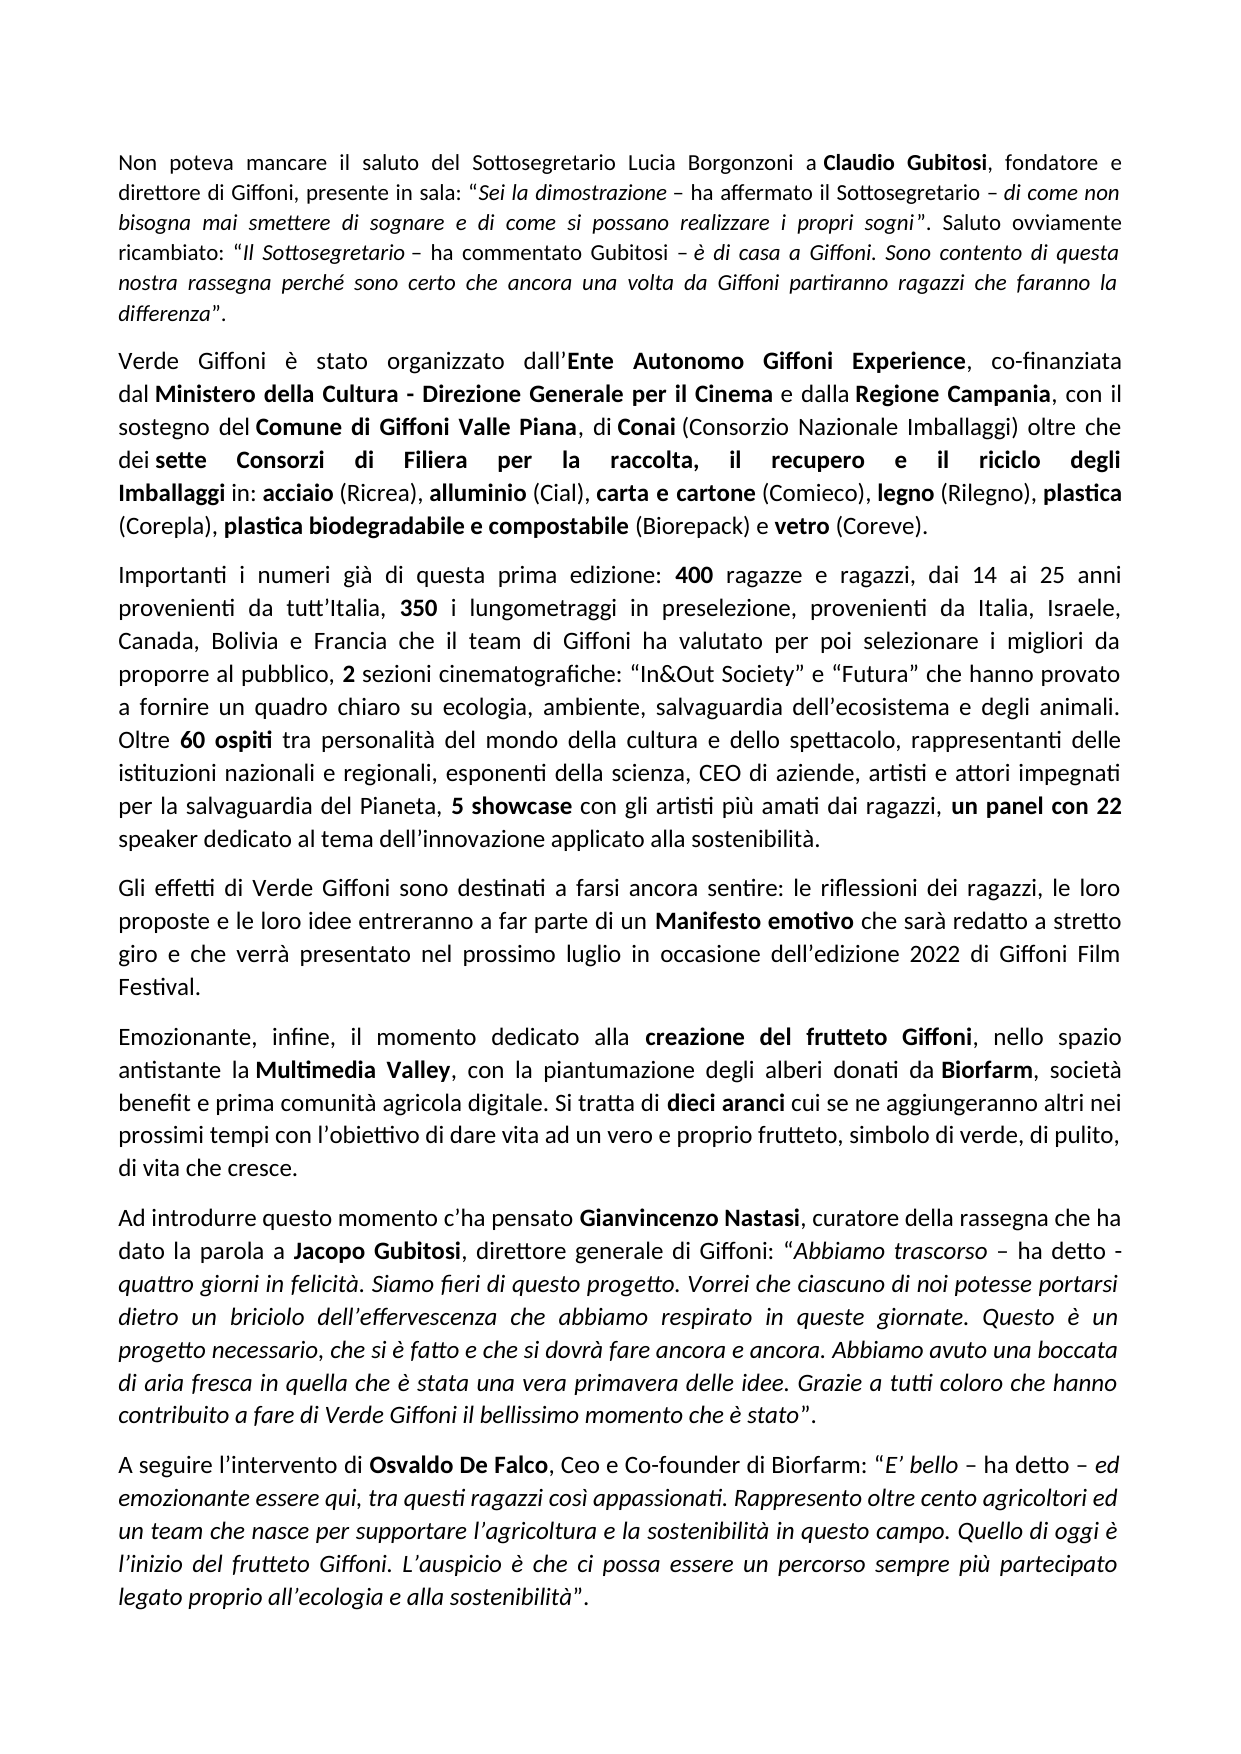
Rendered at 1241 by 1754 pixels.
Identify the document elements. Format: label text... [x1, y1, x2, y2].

text A seguire l’intervento di Osvaldo De Falco, Ceo e Co-founder di Biorfarm: “E’ bello – ha detto – ed emozionante essere qui, tra questi ragazzi così appassionati. Rappresento oltre cento agricoltori ed un team che nasce per supportare l’agricoltura e la sostenibilità in questo campo. Quello di oggi è l’inizio del frutteto Giffoni. L’auspicio è che ci possa essere un percorso sempre più partecipato legato proprio all’ecologia e alla sostenibilità”. [118, 1449, 1122, 1611]
text Emozionante, infine, il momento dedicato alla creazione del frutteto Giffoni, nello spazio antistante la Multimedia Valley, con la piantumazione degli alberi donati da Biorfarm, società benefit e prima comunità agricola digitale. Si tratta di dieci aranci cui se ne aggiungeranno altri nei prossimi tempi con l’obiettivo di dare vita ad un vero e proprio frutteto, simbolo di verde, di pulito, di vita che cresce. [118, 1150, 1122, 1183]
text Verde Giffoni è stato organizzato dall’Ente Autonomo Giffoni Experience, co-finanziata dal Ministero della Cultura - Direzione Generale per il Cinema e dalla Regione Campania, con il sostegno del Comune di Giffoni Valle Piana, di Conai (Consorzio Nazionale Imballaggi) oltre che dei sette Consorzi di Filiera per la raccolta, il recupero e il riciclo degli Imballaggi in: acciaio (Ricrea), alluminio (Cial), carta e cartone (Comieco), legno (Rilegno), plastica (Corepla), plastica biodegradabile e compostabile (Biorepack) e vetro (Coreve). [118, 442, 1122, 541]
text Ad introdurre questo momento c’ha pensato Gianvincenzo Nastasi, curatore della rassegna che ha dato la parola a Jacopo Gubitosi, direttore generale di Giffoni: “Abbiamo trascorso – ha detto - quattro giorni in felicità. Siamo fieri di questo progetto. Vorrei che ciascuno di noi potesse portarsi dietro un briciolo dell’effervescenza che abbiamo respirato in queste giornate. Questo è un progetto necessario, che si è fatto e che si dovrà fare ancora e ancora. Abbiamo avuto una boccata di aria fresca in quella che è stata una vera primavera delle idee. Grazie a tutti coloro che hanno contribuito a fare di Verde Giffoni il bellissimo momento che è stato”. [118, 1266, 1122, 1430]
text Gli effetti di Verde Giffoni sono destinati a farsi ancora sentire: le riflessioni dei ragazzi, le loro proposte e le loro idee entreranno a far parte di un Manifesto emotivo che sarà redatto a stretto giro e che verrà presentato nel prossimo luglio in occasione dell’edizione 2022 di Giffoni Film Festival. [118, 969, 1122, 1002]
text Non poteva mancare il saluto del Sottosegretario Lucia Borgonzoni a Claudio Gubitosi, fondatore e direttore di Giffoni, presente in sala: “Sei la dimostrazione – ha affermato il Sottosegretario – di come non bisogna mai smettere di sognare e di come si possano realizzare i propri sogni”. Saluto ovviamente ricambiato: “Il Sottosegretario – ha commentato Gubitosi – è di casa a Giffoni. Sono contento di questa nostra rassegna perché sono certo che ancora una volta da Giffoni partiranno ragazzi che faranno la differenza”. [118, 148, 1122, 327]
text Emozionante, infine, il momento dedicato alla creazione del frutteto Giffoni, nello spazio antistante la Multimedia Valley, con la piantumazione degli alberi donati da Biorfarm, società benefit e prima comunità agricola digitale. Si tratta di dieci aranci cui se ne aggiungeranno altri nei prossimi tempi con l’obiettivo di dare vita ad un vero e proprio frutteto, simbolo di verde, di pulito, di vita che cresce. [118, 1021, 1122, 1087]
text Verde Giffoni è stato organizzato dall’Ente Autonomo Giffoni Experience, co-finanziata dal Ministero della Cultura - Direzione Generale per il Cinema e dalla Regione Campania, con il sostegno del Comune di Giffoni Valle Piana, di Conai (Consorzio Nazionale Imballaggi) oltre che dei sette Consorzi di Filiera per la raccolta, il recupero e il riciclo degli Imballaggi in: acciaio (Ricrea), alluminio (Cial), carta e cartone (Comieco), legno (Rilegno), plastica (Corepla), plastica biodegradabile e compostabile (Biorepack) e vetro (Coreve). [118, 376, 1122, 411]
